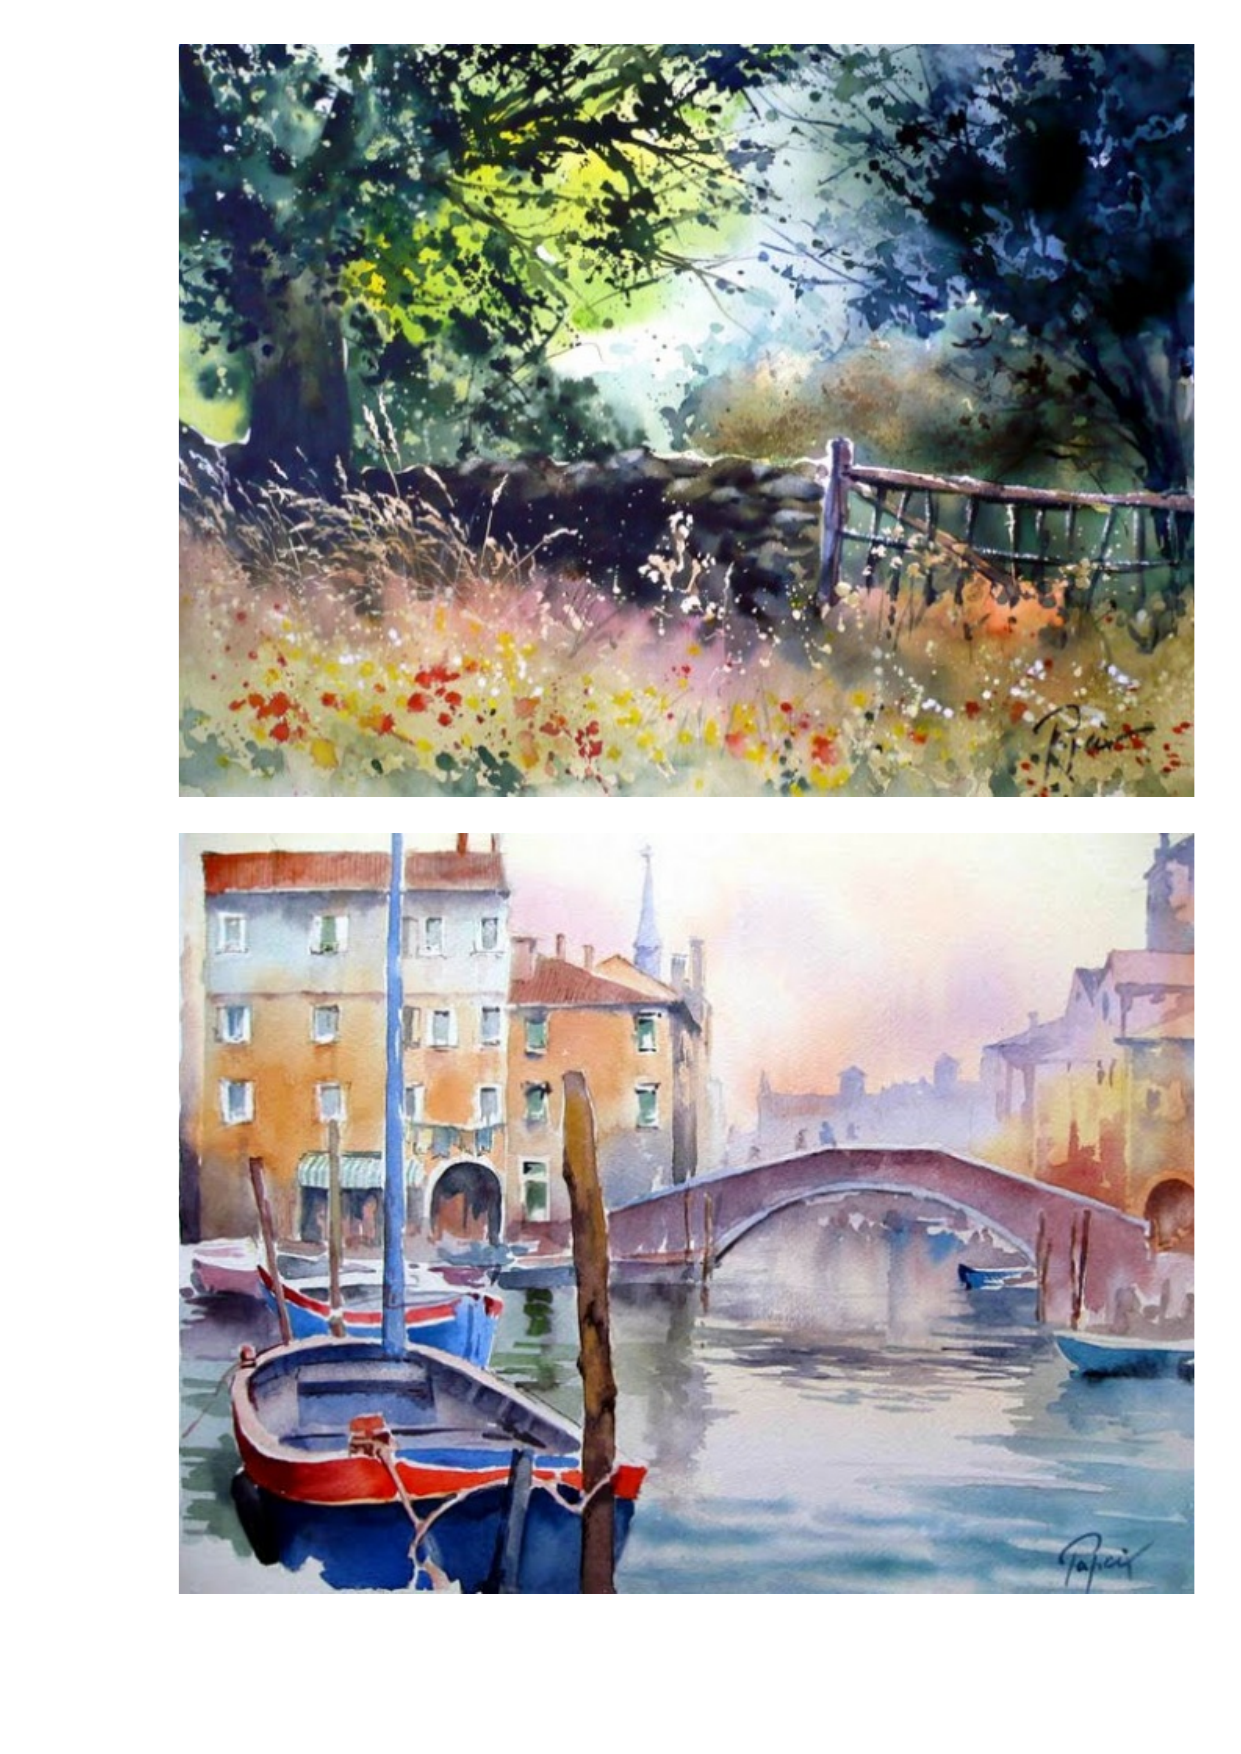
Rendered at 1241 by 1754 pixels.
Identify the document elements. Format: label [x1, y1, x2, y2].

picture [178, 833, 1195, 1594]
picture [178, 44, 1195, 797]
